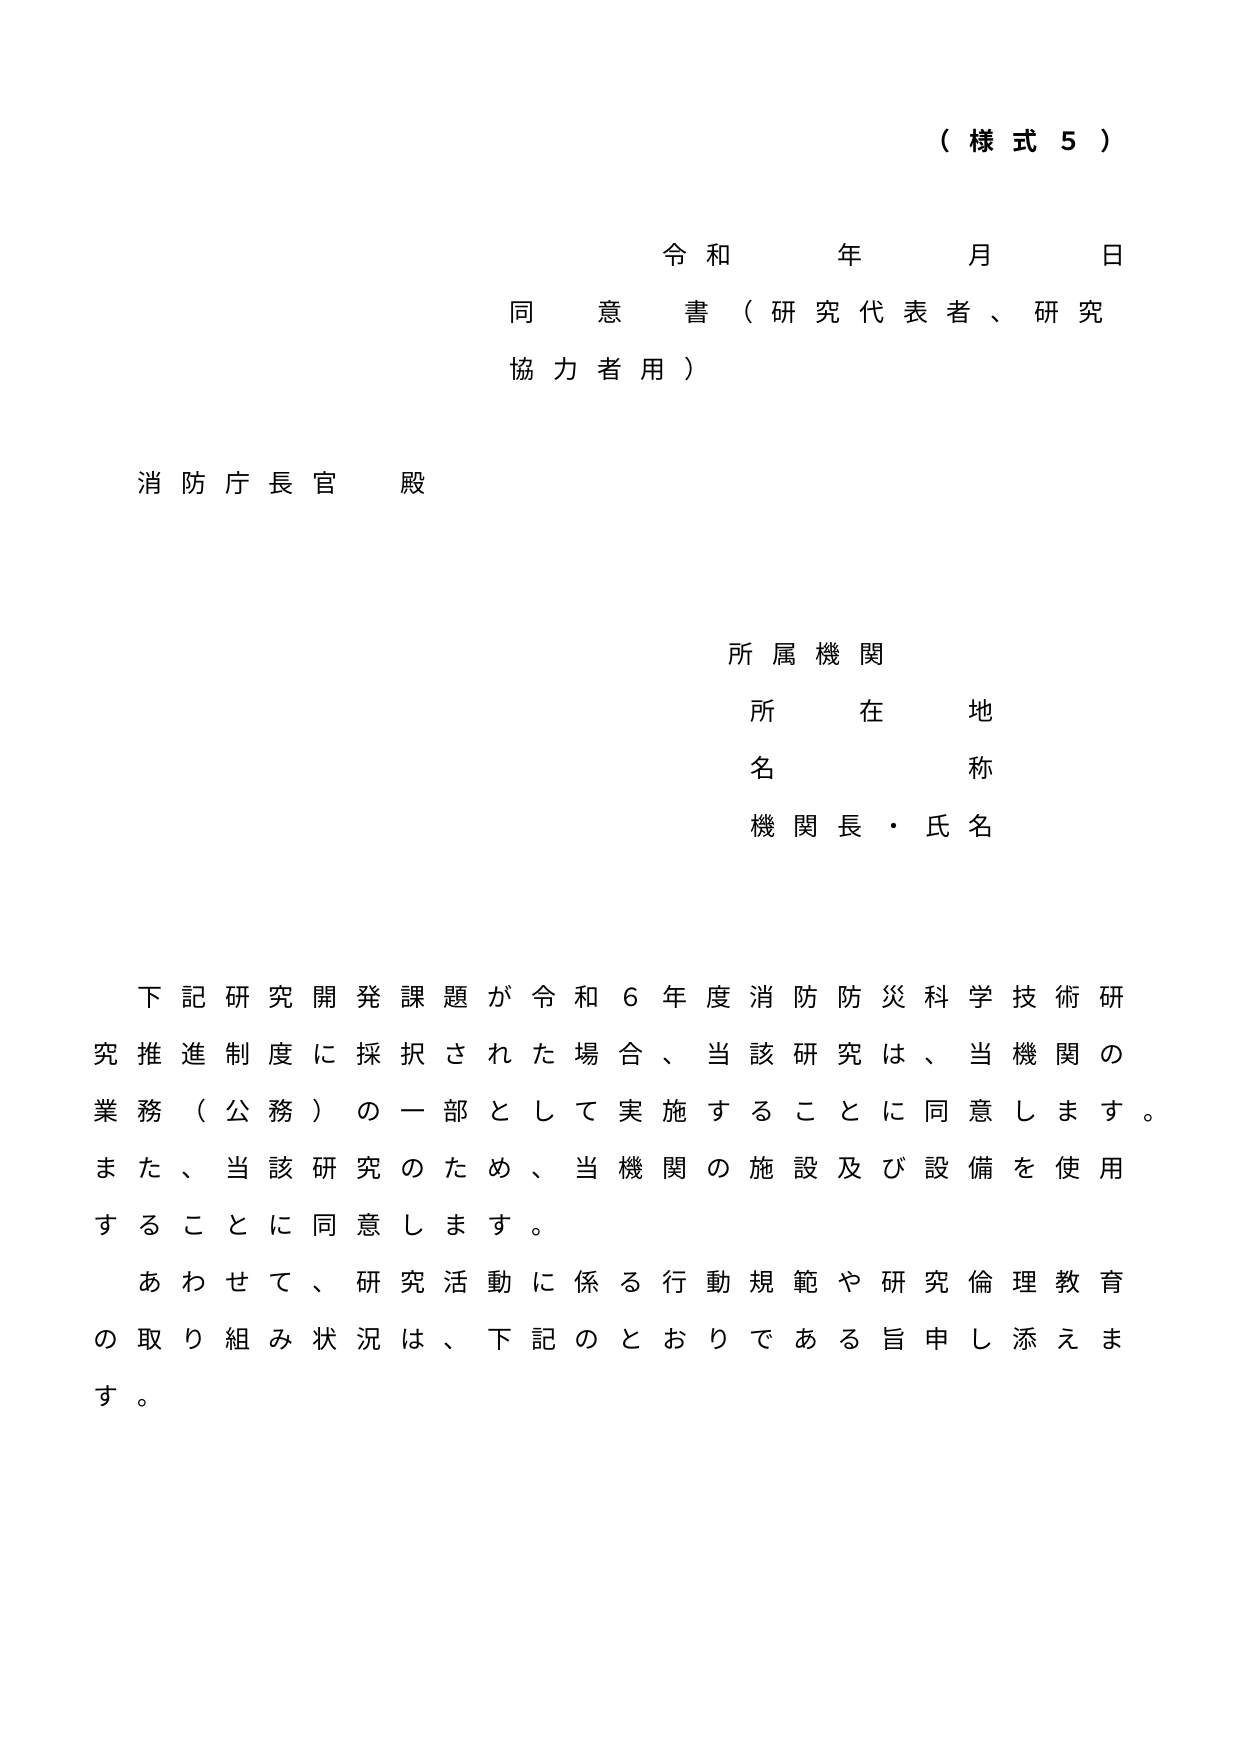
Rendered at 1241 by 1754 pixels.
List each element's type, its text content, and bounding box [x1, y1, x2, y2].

text 同 意 書（研究代表者、研究協力者用） [509, 282, 1144, 396]
text 消防庁長官 殿 [94, 453, 1144, 510]
text 機関長・氏名 [94, 796, 1144, 853]
text 所属機関 [94, 624, 1144, 681]
text 令和 年 月 日 [94, 225, 1144, 282]
text あわせて、研究活動に係る行動規範や研究倫理教育の取り組み状況は、下記のとおりである旨申し添えます。 [94, 1252, 1144, 1423]
text 名 称 [94, 738, 1144, 796]
text 所 在 地 [94, 681, 1144, 738]
text 下記研究開発課題が令和６年度消防防災科学技術研究推進制度に採択された場合、当該研究は、当機関の業務（公務）の一部として実施することに同意します。また、当該研究のため、当機関の施設及び設備を使用することに同意します。 [94, 967, 1144, 1252]
text （様式５） [94, 111, 1144, 168]
